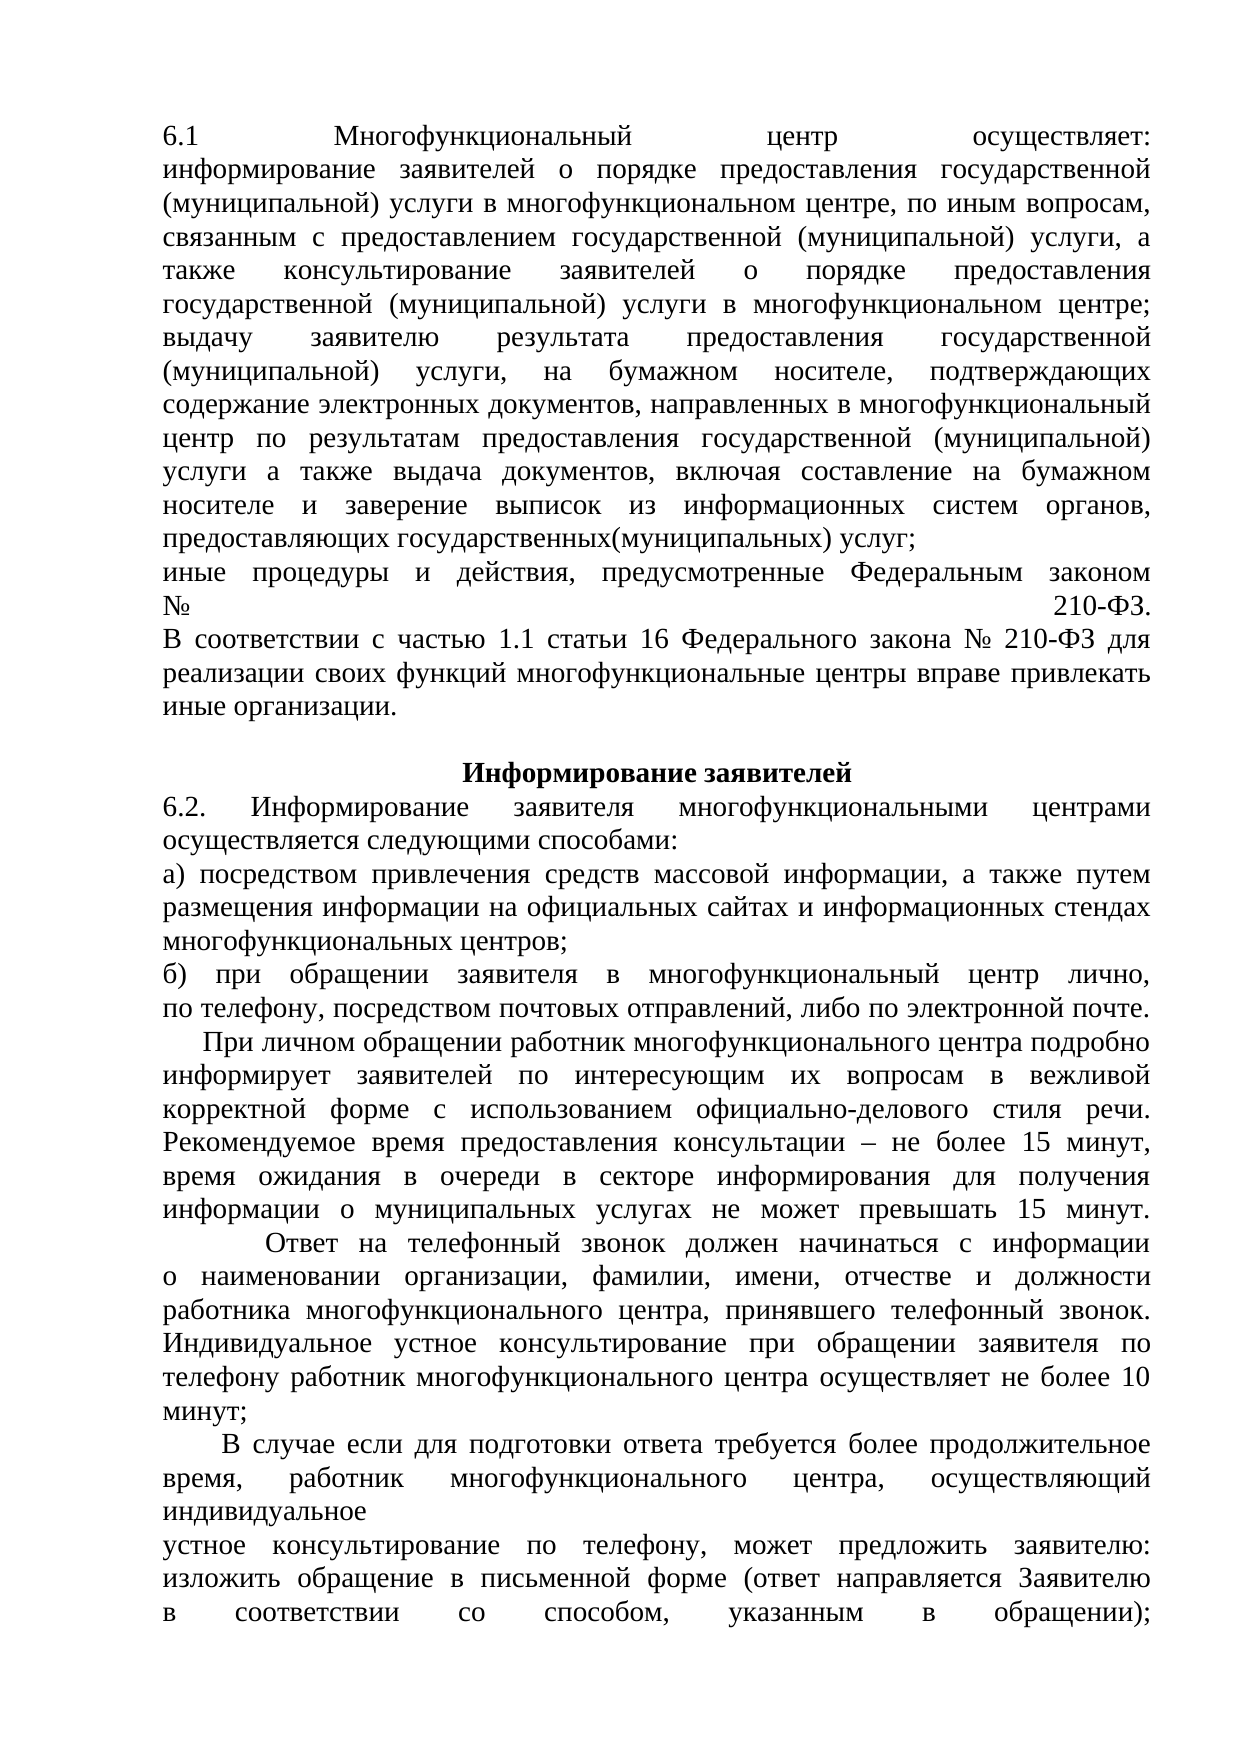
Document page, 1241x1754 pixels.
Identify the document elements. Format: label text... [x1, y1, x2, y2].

text 6.2. Информирование заявителя многофункциональными центрами осуществляется следующими способами: [162, 789, 1152, 856]
text а) посредством привлечения средств массовой информации, а также путем размещения информации на официальных сайтах и информационных стендах многофункциональных центров; [162, 856, 1152, 957]
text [162, 957, 1152, 1627]
text иные процедуры и действия, предусмотренные Федеральным законом № 210-ФЗ. В соответствии с частью 1.1 статьи 16 Федерального закона № 210-ФЗ для реализации своих функций многофункциональные центры вправе привлекать иные организации. [162, 554, 1152, 722]
text 6.1 Многофункциональный центр осуществляет: информирование заявителей о порядке предоставления государственной (муниципальной) услуги в многофункциональном центре, по иным вопросам, связанным с предоставлением государственной (муниципальной) услуги, а также консультирование заявителей о порядке предоставления государственной (муниципальной) услуги в многофункциональном центре; выдачу заявителю результата предоставления государственной (муниципальной) услуги, на бумажном носителе, подтверждающих содержание электронных документов, направленных в многофункциональный центр по результатам предоставления государственной (муниципальной) услуги а также выдача документов, включая составление на бумажном носителе и заверение выписок из информационных систем органов, предоставляющих государственных(муниципальных) услуг; [162, 118, 1152, 554]
text Информирование заявителей [162, 755, 1152, 789]
